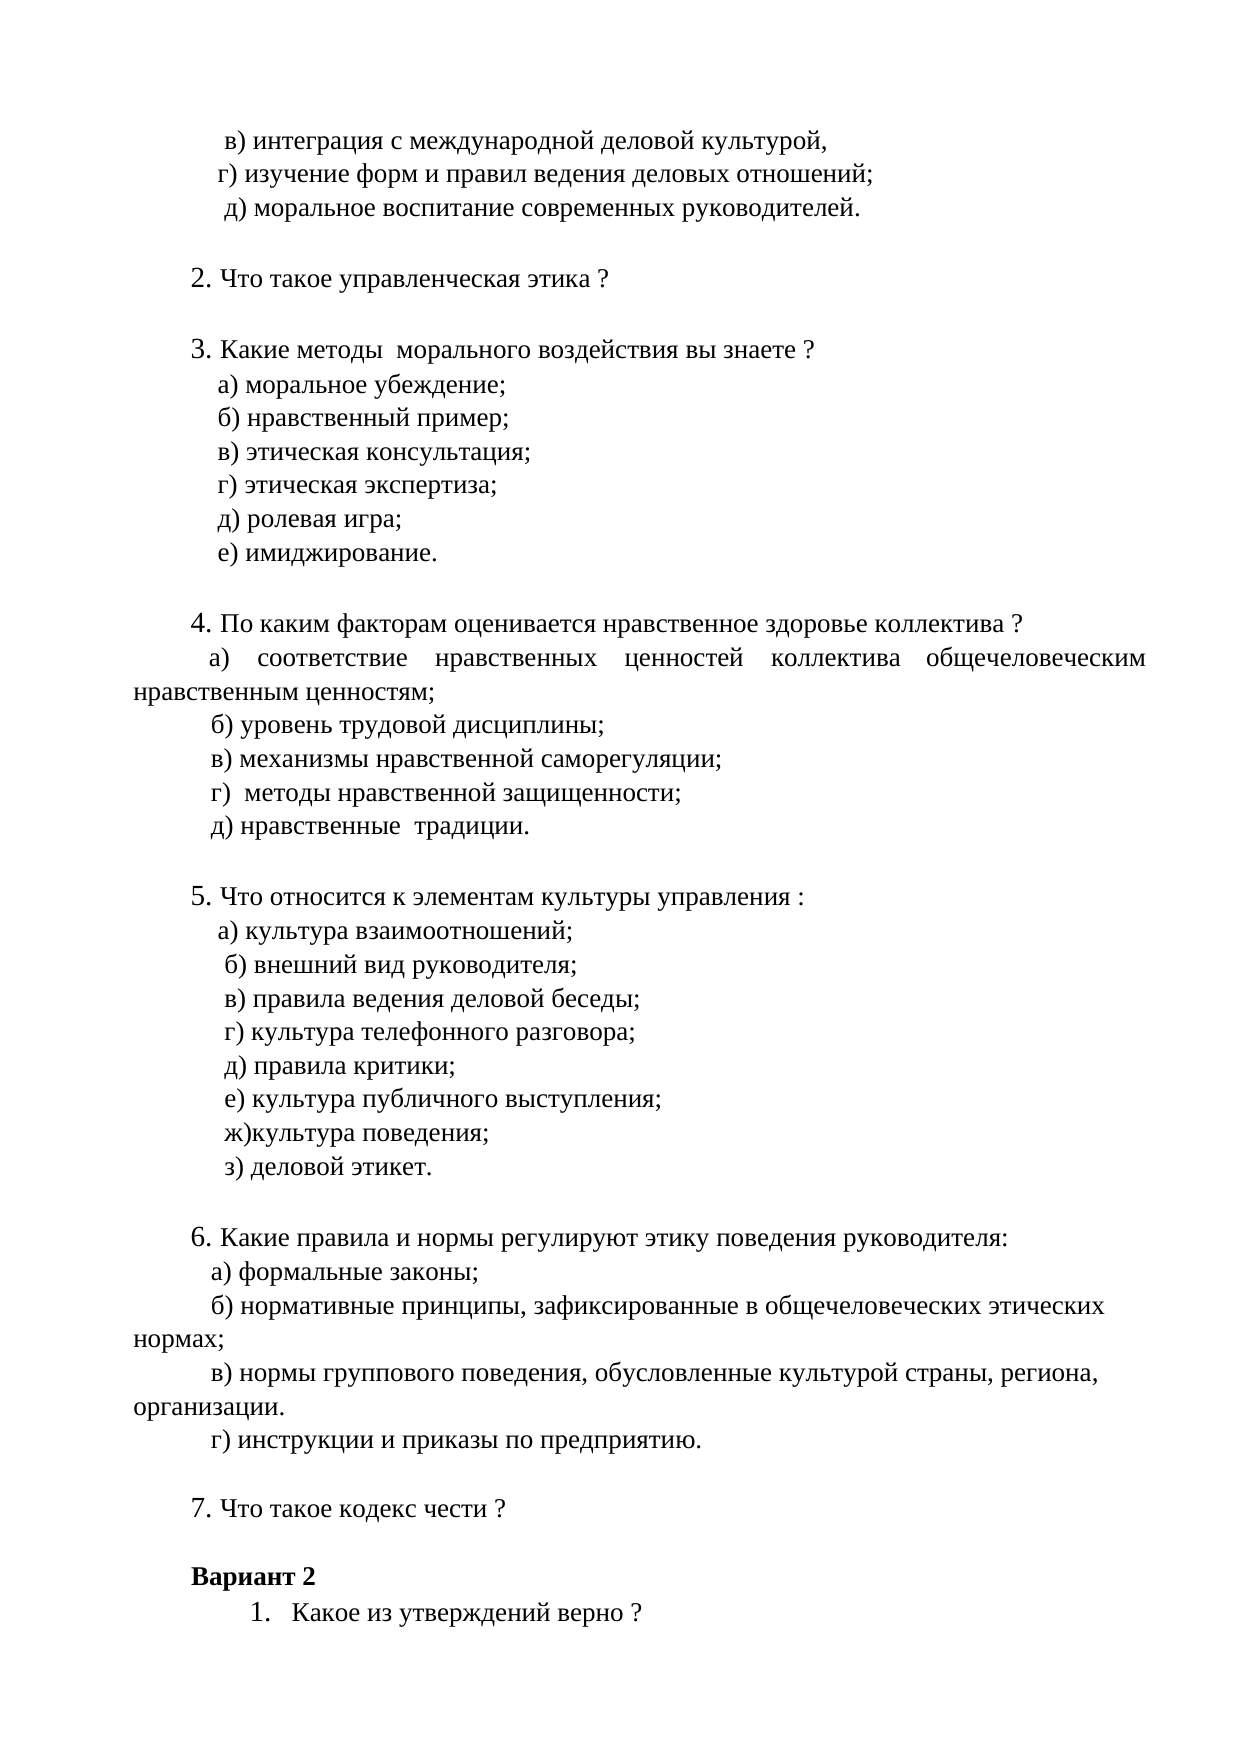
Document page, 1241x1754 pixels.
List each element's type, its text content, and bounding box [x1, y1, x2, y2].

text д) правила критики; [190, 1049, 1153, 1080]
text г) культура телефонного разговора; [190, 1015, 1153, 1046]
text а) культура взаимоотношений; [190, 914, 1153, 946]
text а) соответствие нравственных ценностей коллектива общечеловеческим [70, 641, 1153, 672]
text г) изучение форм и правил ведения деловых отношений; [190, 158, 1153, 189]
text д) моральное воспитание современных руководителей. [190, 191, 1153, 222]
list По каким факторам оценивается нравственное здоровье коллектива ? [190, 605, 1153, 638]
text а) формальные законы; [190, 1255, 1153, 1286]
text д) ролевая игра; [190, 502, 1153, 533]
text в) нормы группового поведения, обусловленные культурой страны, региона, [190, 1356, 1153, 1387]
text в) этическая консультация; [190, 435, 1153, 466]
text в) правила ведения деловой беседы; [190, 982, 1153, 1013]
text Вариант 2 [191, 1560, 1153, 1591]
text б) уровень трудовой дисциплины; [190, 708, 1153, 739]
list Что относится к элементам культуры управления : [190, 878, 1153, 912]
text нравственным ценностям; [133, 675, 1153, 706]
text ж)культура поведения; [190, 1116, 1153, 1147]
text е) имиджирование. [190, 536, 1153, 567]
text г) инструкции и приказы по предприятию. [190, 1423, 1153, 1454]
list Какие правила и нормы регулируют этику поведения руководителя: [190, 1219, 1153, 1252]
list Что такое управленческая этика ? [190, 260, 1153, 294]
text в) механизмы нравственной саморегуляции; [190, 742, 1153, 773]
text в) интеграция с международной деловой культурой, [190, 124, 1153, 155]
text б) нравственный пример; [190, 401, 1153, 432]
text г) этическая экспертиза; [190, 469, 1153, 500]
list Какое из утверждений верно ? [190, 1594, 1153, 1627]
text з) деловой этикет. [190, 1150, 1153, 1181]
text б) внешний вид руководителя; [190, 948, 1153, 979]
text д) нравственные традиции. [190, 809, 1153, 840]
text нормах; [133, 1322, 1153, 1353]
list Что такое кодекс чести ? [190, 1491, 1153, 1524]
text организации. [133, 1390, 1153, 1421]
text е) культура публичного выступления; [190, 1083, 1153, 1114]
text а) моральное убеждение; [190, 368, 1153, 399]
text г) методы нравственной защищенности; [190, 776, 1153, 807]
text б) нормативные принципы, зафиксированные в общечеловеческих этических [190, 1289, 1153, 1320]
list Какие методы морального воздействия вы знаете ? [190, 332, 1153, 365]
